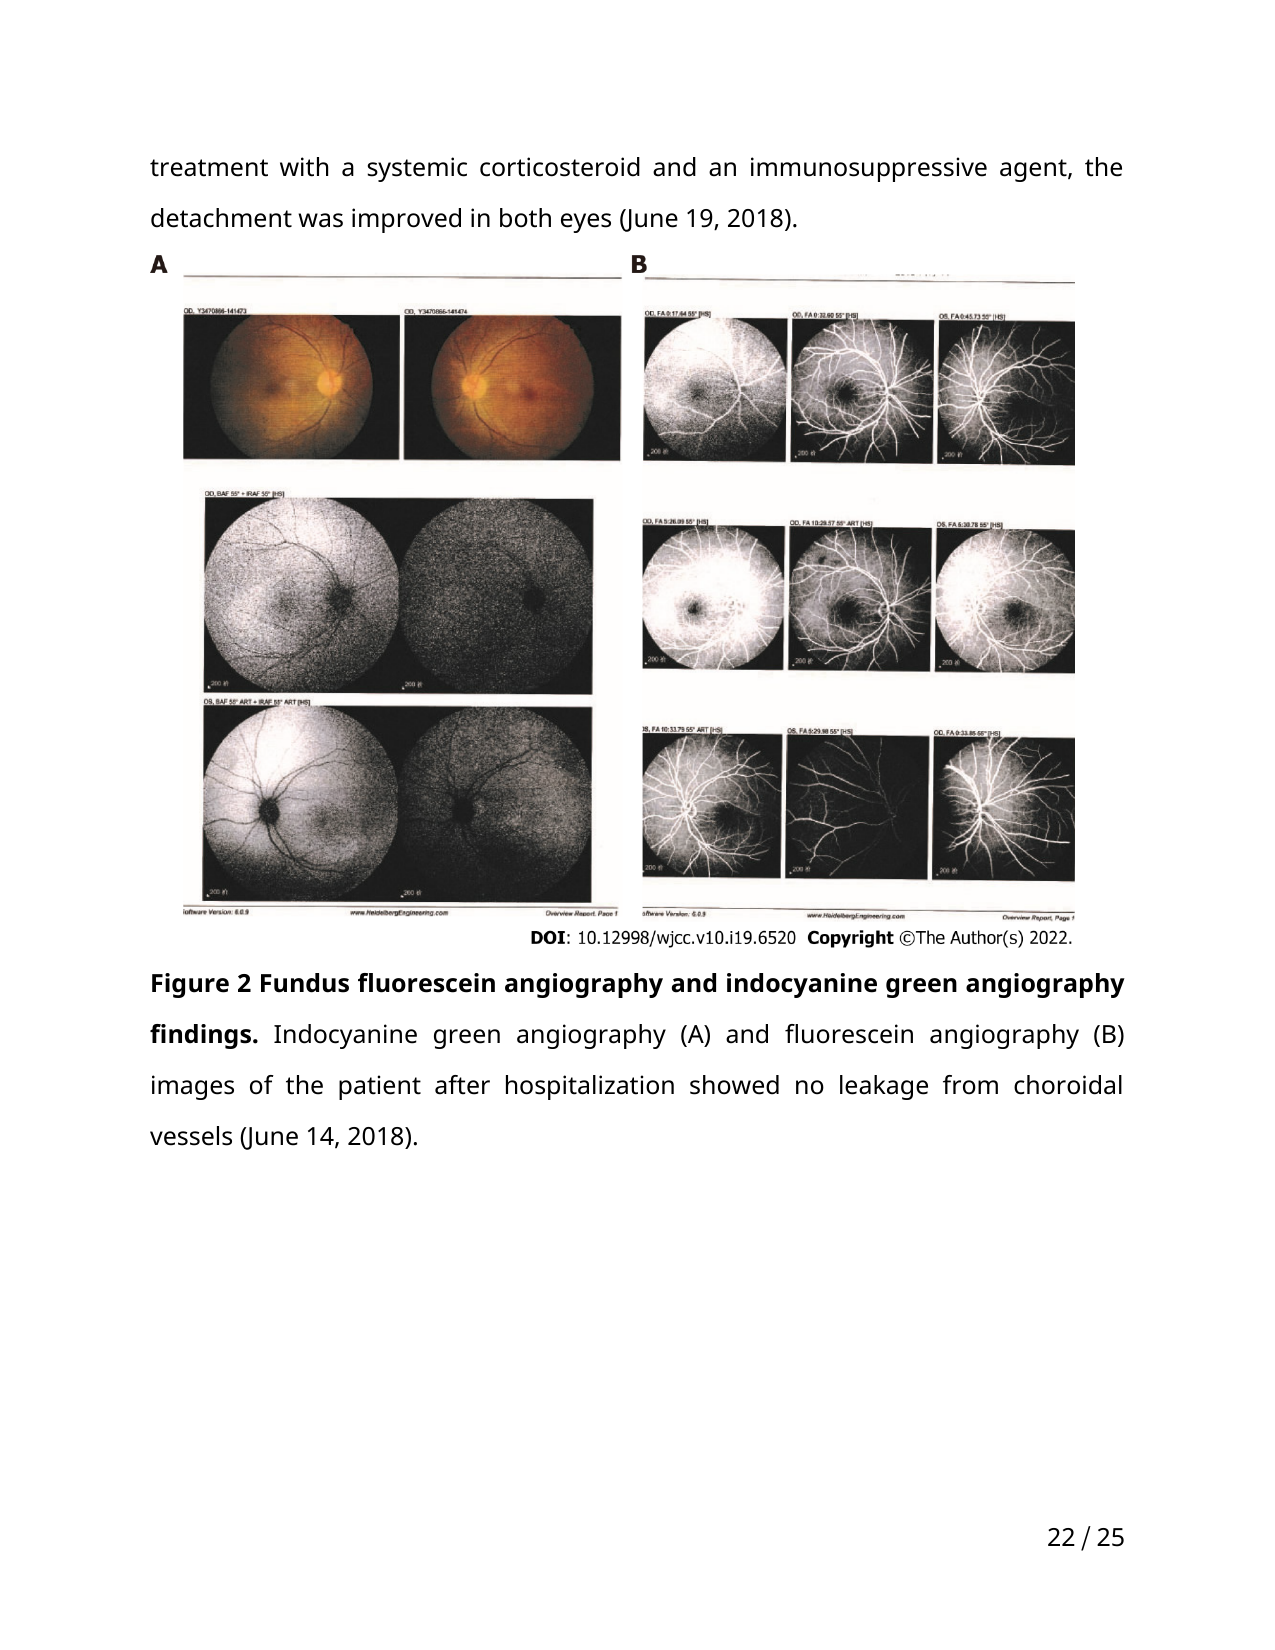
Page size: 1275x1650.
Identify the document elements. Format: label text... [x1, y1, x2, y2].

picture [150, 252, 1075, 952]
text Figure 2 Fundus ﬂuorescein angiography and indocyanine green angiography findings. Indocyanine green angiography (A) and ﬂuorescein angiography (B) images of the patient after hospitalization showed no leakage from choroidal vessels (June 14, 2018). [150, 966, 1125, 1153]
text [150, 150, 1125, 235]
